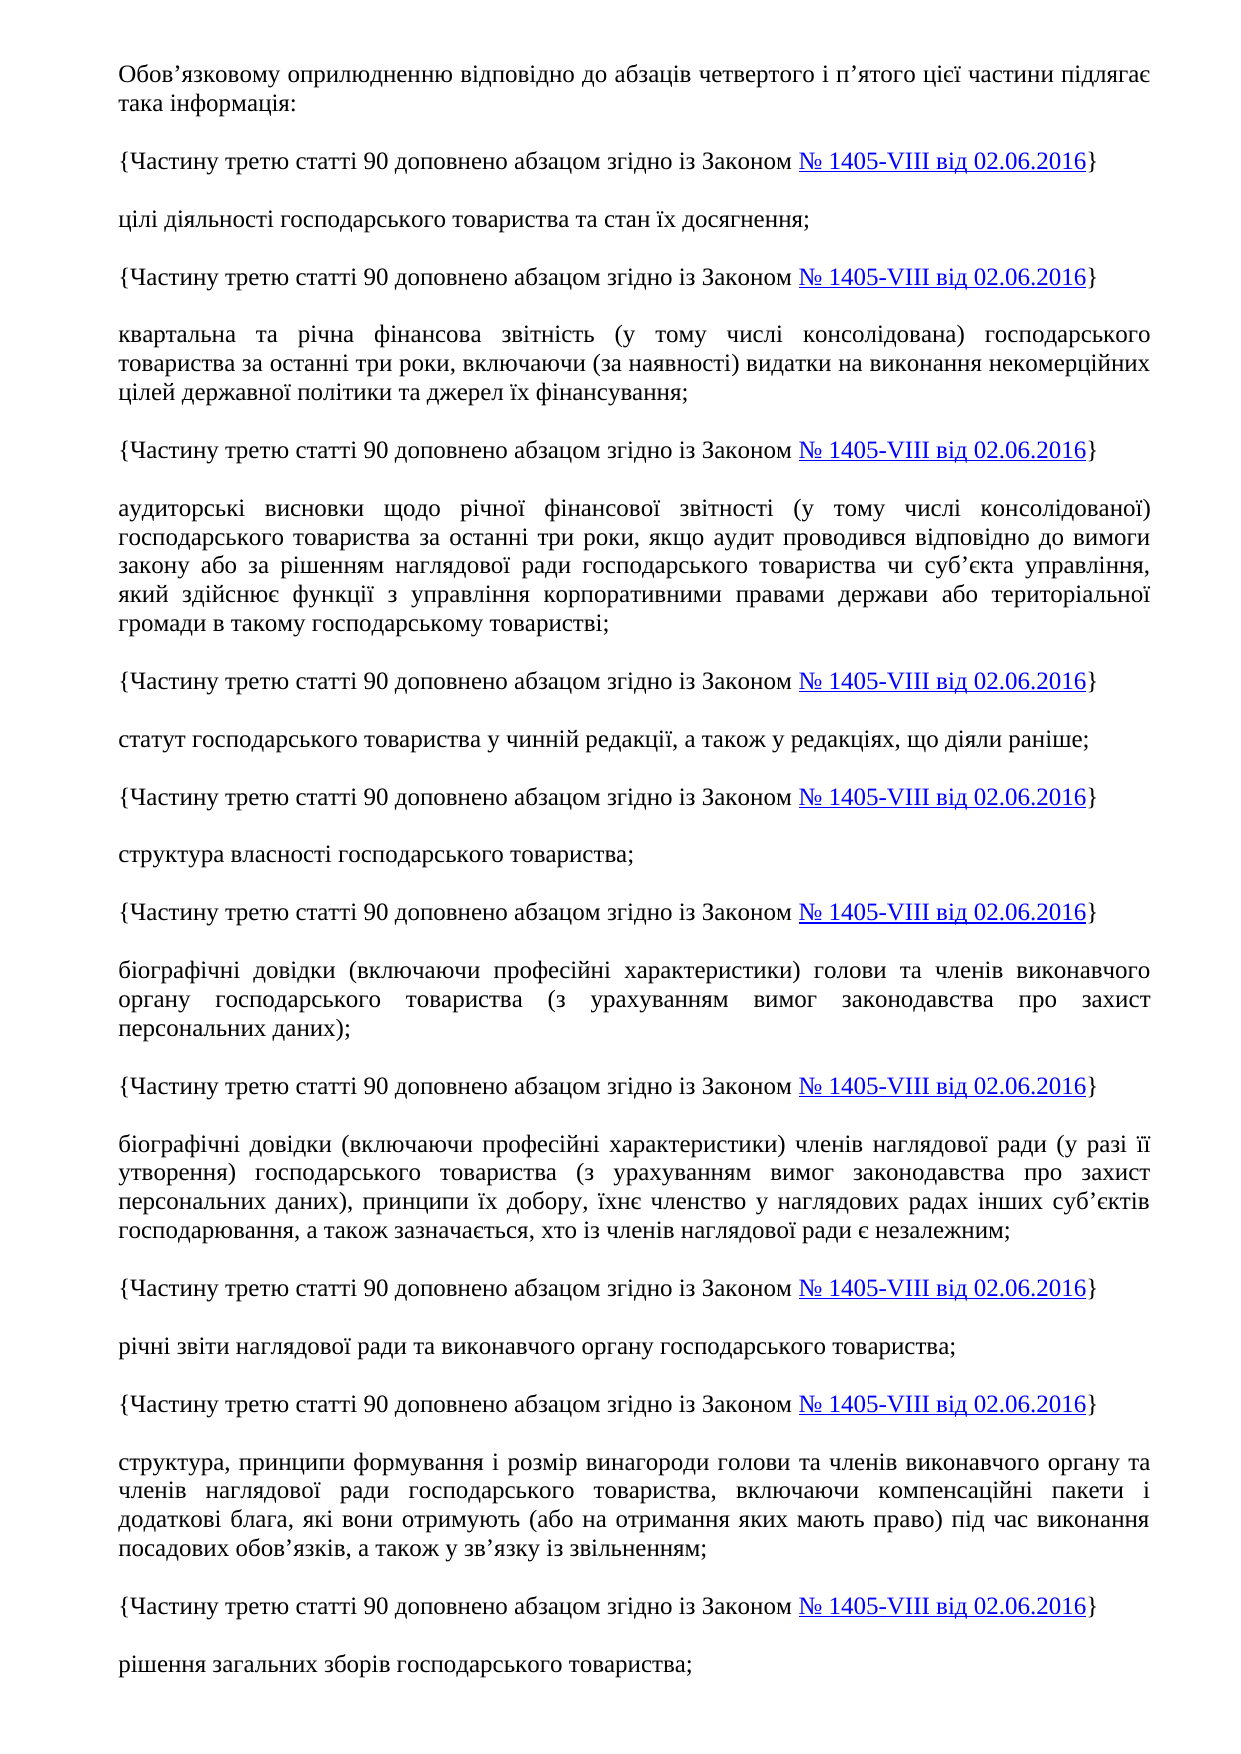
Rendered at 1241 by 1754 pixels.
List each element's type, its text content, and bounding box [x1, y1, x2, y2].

text рішення загальних зборів господарського товариства; [118, 1649, 1152, 1677]
text {Частину третю статті 90 доповнено абзацом згідно із Законом № 1405-VIII від 02.06.2016} [118, 666, 1152, 694]
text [118, 146, 1152, 174]
text {Частину третю статті 90 доповнено абзацом згідно із Законом № 1405-VIII від 02.06.2016} [118, 1273, 1152, 1302]
text квартальна та річна фінансова звітність (у тому числі консолідована) господарського товариства за останні три роки, включаючи (за наявності) видатки на виконання некомерційних цілей державної політики та джерел їх фінансування; [118, 319, 1152, 406]
text {Частину третю статті 90 доповнено абзацом згідно із Законом № 1405-VIII від 02.06.2016} [118, 262, 1152, 290]
text структура власності господарського товариства; [118, 839, 1152, 868]
text аудиторські висновки щодо річної фінансової звітності (у тому числі консолідованої) господарського товариства за останні три роки, якщо аудит проводився відповідно до вимоги закону або за рішенням наглядової ради господарського товариства чи суб’єкта управління, який здійснює функції з управління корпоративними правами держави або територіальної громади в такому господарському товаристві; [118, 493, 1152, 637]
text біографічні довідки (включаючи професійні характеристики) голови та членів виконавчого органу господарського товариства (з урахуванням вимог законодавства про захист персональних даних); [118, 955, 1152, 1042]
text {Частину третю статті 90 доповнено абзацом згідно із Законом № 1405-VIII від 02.06.2016} [118, 1389, 1152, 1417]
text біографічні довідки (включаючи професійні характеристики) членів наглядової ради (у разі її утворення) господарського товариства (з урахуванням вимог законодавства про захист персональних даних), принципи їх добору, їхнє членство у наглядових радах інших суб’єктів господарювання, а також зазначається, хто із членів наглядової ради є незалежним; [118, 1129, 1152, 1244]
text річні звіти наглядової ради та виконавчого органу господарського товариства; [118, 1331, 1152, 1359]
text {Частину третю статті 90 доповнено абзацом згідно із Законом № 1405-VIII від 02.06.2016} [118, 897, 1152, 926]
text цілі діяльності господарського товариства та стан їх досягнення; [118, 204, 1152, 232]
text {Частину третю статті 90 доповнено абзацом згідно із Законом № 1405-VIII від 02.06.2016} [118, 435, 1152, 464]
text {Частину третю статті 90 доповнено абзацом згідно із Законом № 1405-VIII від 02.06.2016} [118, 782, 1152, 810]
text структура, принципи формування і розмір винагороди голови та членів виконавчого органу та членів наглядової ради господарського товариства, включаючи компенсаційні пакети і додаткові блага, які вони отримують (або на отримання яких мають право) під час виконання посадових обов’язків, а також у зв’язку із звільненням; [118, 1447, 1152, 1562]
text Обов’язковому оприлюдненню відповідно до абзаців четвертого і п’ятого цієї частини підлягає така інформація: [118, 59, 1152, 117]
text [118, 1591, 1152, 1619]
text статут господарського товариства у чинній редакції, а також у редакціях, що діяли раніше; [118, 724, 1152, 752]
text {Частину третю статті 90 доповнено абзацом згідно із Законом № 1405-VIII від 02.06.2016} [118, 1071, 1152, 1099]
